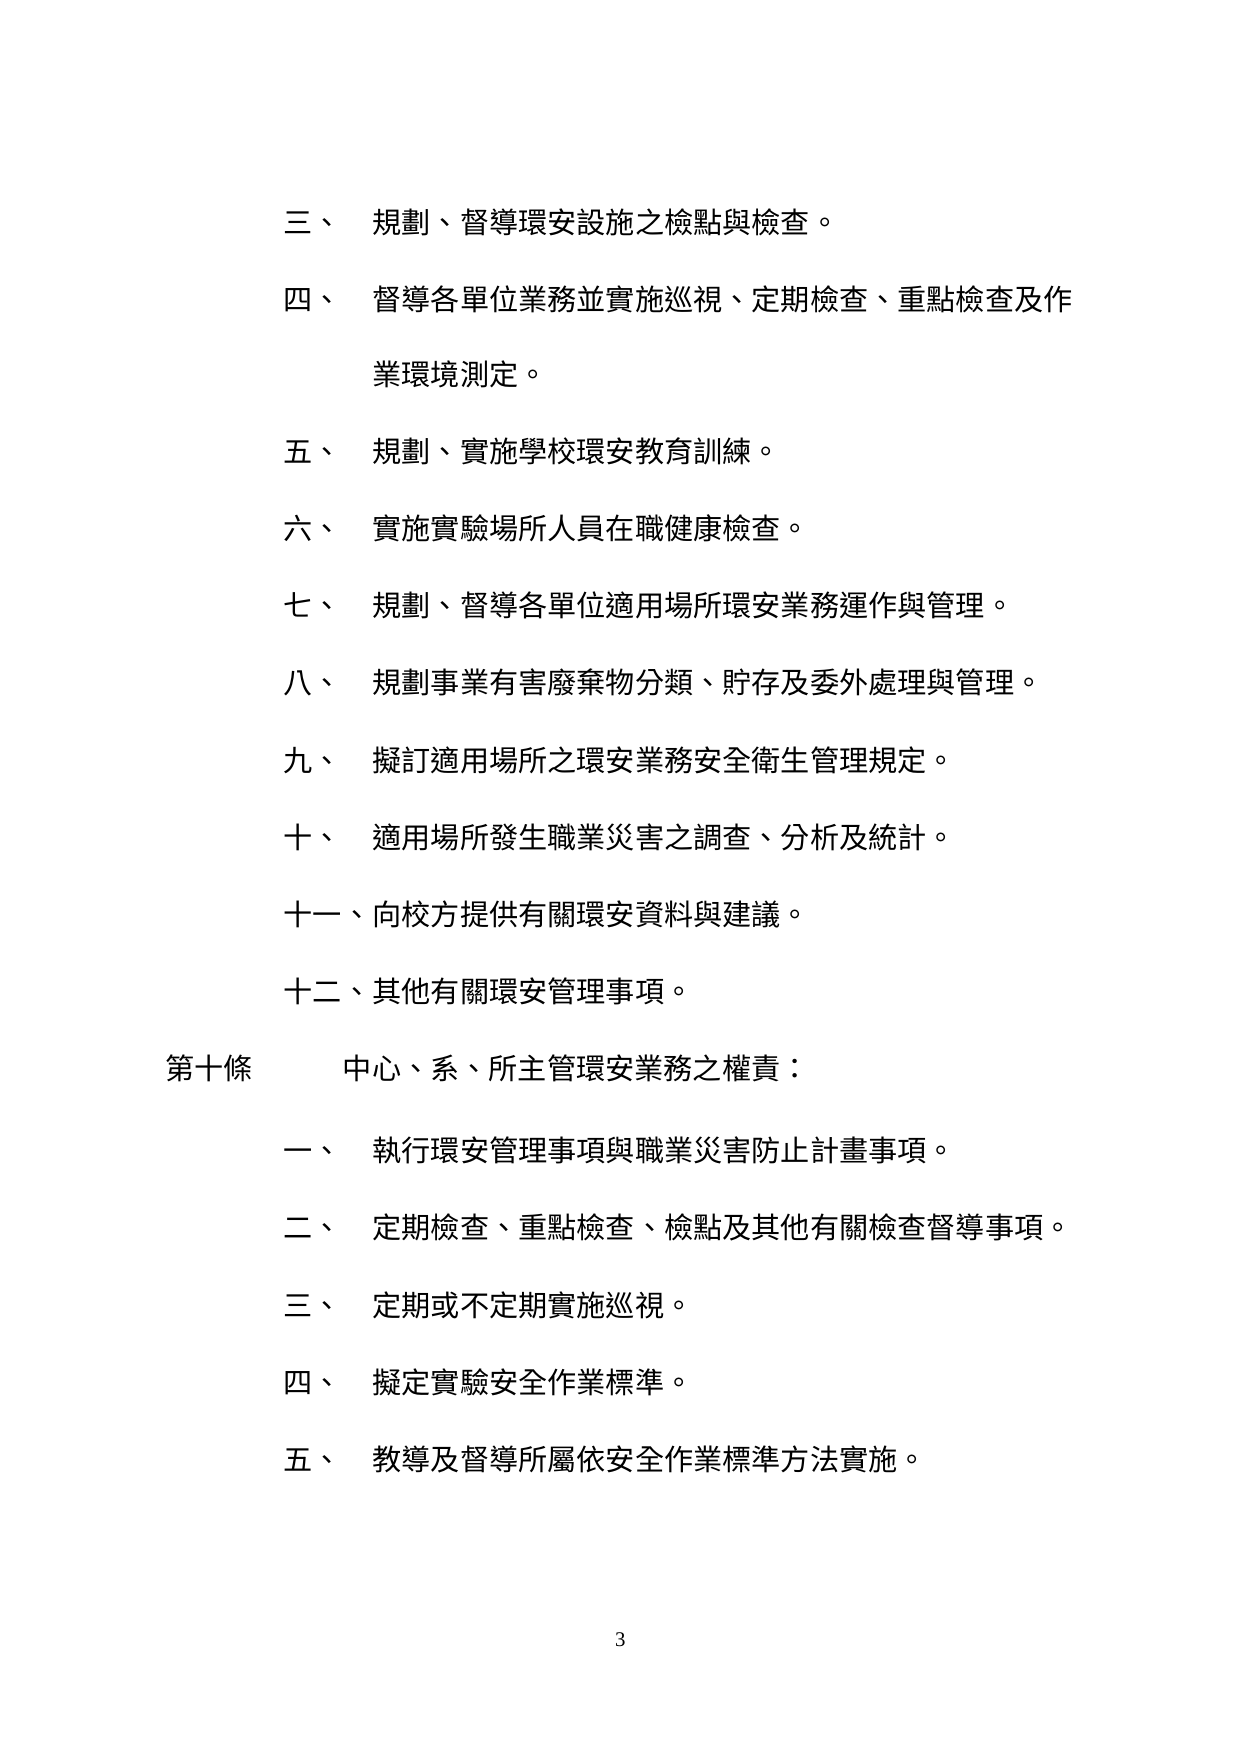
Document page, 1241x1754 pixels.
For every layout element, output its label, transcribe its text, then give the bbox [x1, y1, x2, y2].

list 實施實驗場所人員在職健康檢查。 [283, 489, 1075, 564]
list 規劃事業有害廢棄物分類、貯存及委外處理與管理。 [283, 644, 1075, 719]
list 向校方提供有關環安資料與建議。 [283, 875, 1075, 950]
list 擬訂適用場所之環安業務安全衛生管理規定。 [283, 721, 1075, 796]
list 規劃、實施學校環安教育訓練。 [283, 412, 1075, 487]
list 適用場所發生職業災害之調查、分析及統計。 [283, 798, 1075, 873]
list 擬定實驗安全作業標準。 [283, 1343, 1075, 1418]
list 定期或不定期實施巡視。 [283, 1266, 1075, 1341]
list 執行環安管理事項與職業災害防止計畫事項。 [283, 1112, 1075, 1187]
list 定期檢查、重點檢查、檢點及其他有關檢查督導事項。 [283, 1189, 1075, 1264]
list 督導各單位業務並實施巡視、定期檢查、重點檢查及作業環境測定。 [283, 260, 1075, 410]
list 教導及督導所屬依安全作業標準方法實施。 [283, 1420, 1075, 1495]
list 中心、系、所主管環安業務之權責： [165, 1029, 1075, 1104]
list 其他有關環安管理事項。 [283, 952, 1075, 1027]
list 規劃、督導環安設施之檢點與檢查。 [283, 183, 1075, 258]
list 規劃、督導各單位適用場所環安業務運作與管理。 [283, 567, 1075, 642]
